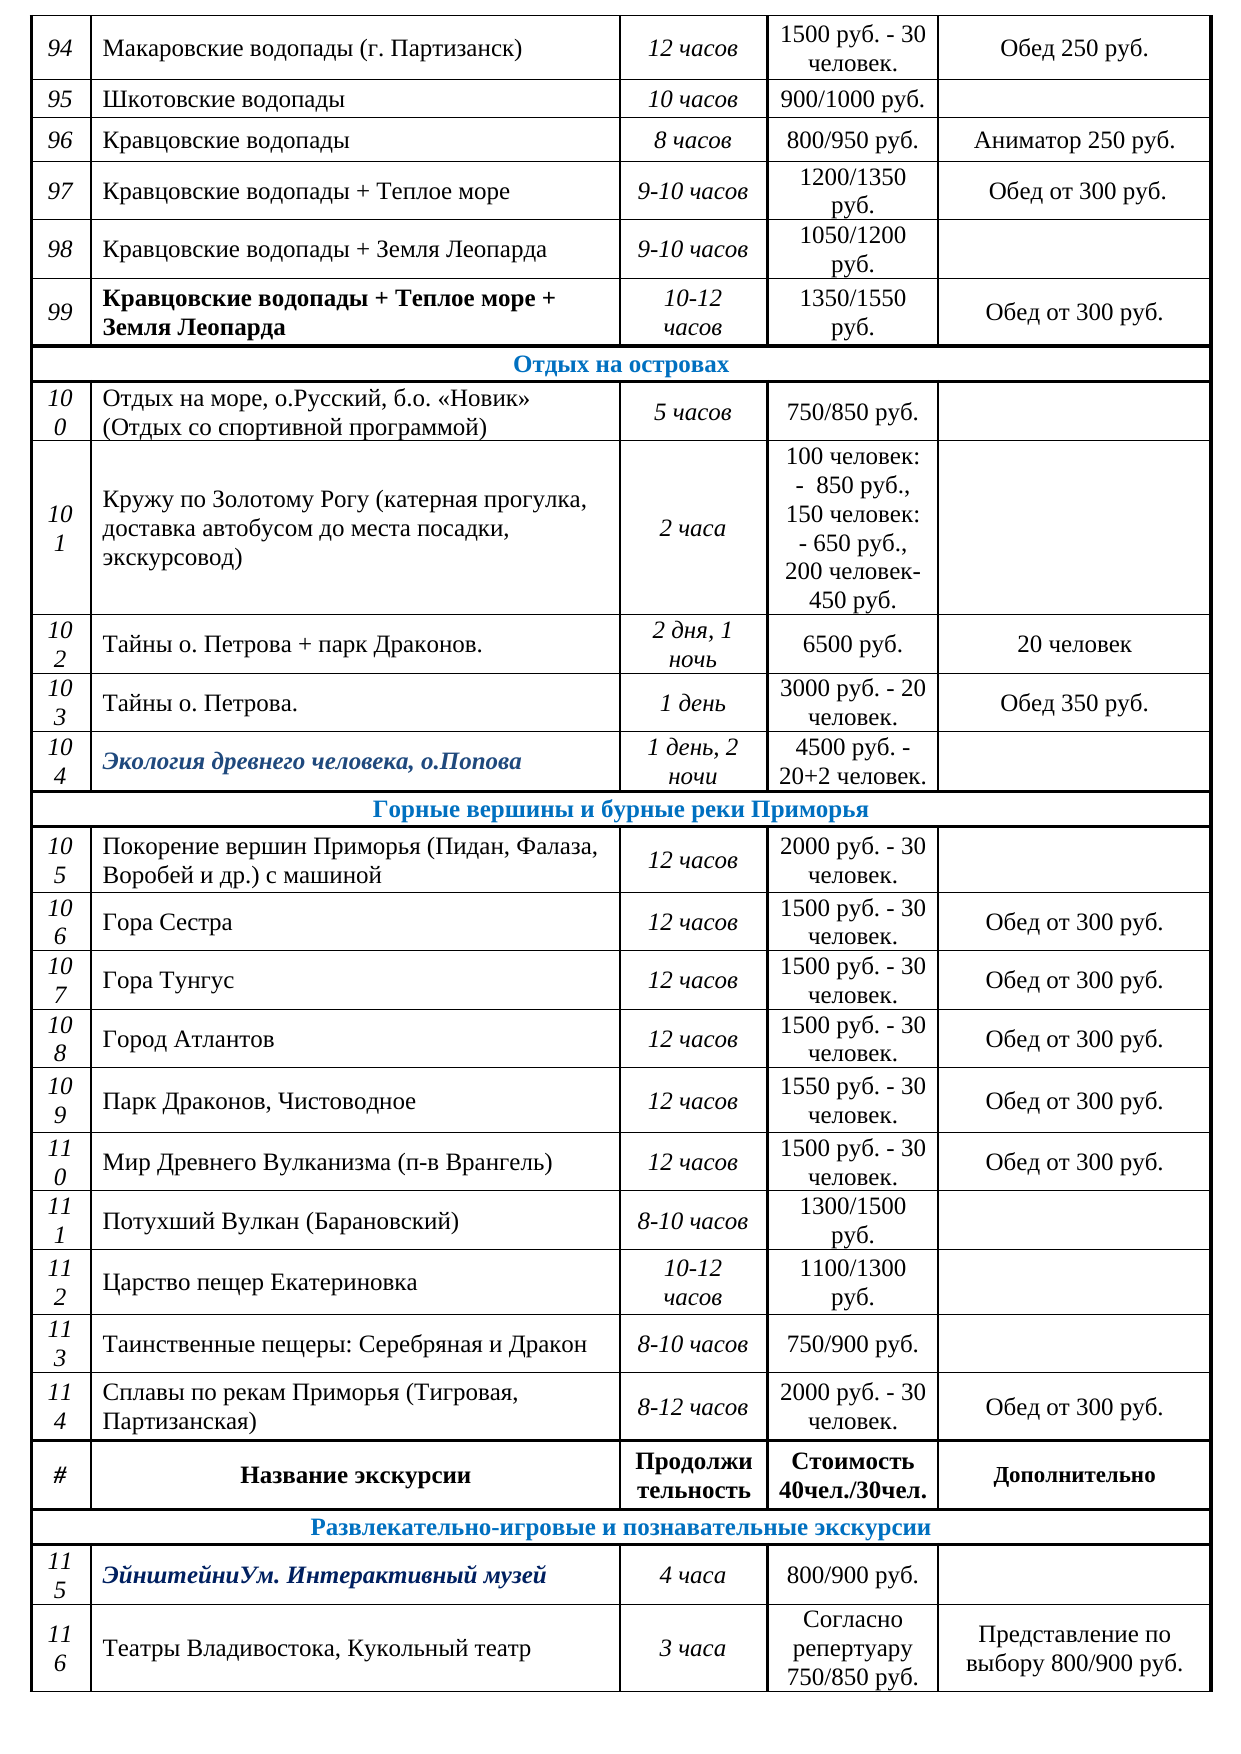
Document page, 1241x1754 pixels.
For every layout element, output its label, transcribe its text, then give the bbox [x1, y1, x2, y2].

table_cell 1 день, 2 ночи [621, 732, 766, 789]
table_cell Мир Древнего Вулканизма (п-в Врангель) [92, 1133, 619, 1190]
table_cell 12 часов [621, 1068, 766, 1132]
table_cell 102 [33, 615, 90, 672]
table_cell [939, 383, 1209, 440]
table_cell 1350/1550 руб. [769, 279, 937, 344]
table_cell Кравцовские водопады [92, 118, 619, 161]
table_cell Экология древнего человека, о.Попова [92, 732, 619, 789]
table_cell Обед 250 руб. [939, 16, 1209, 79]
table_cell 8 часов [621, 118, 766, 161]
table_cell Гора Тунгус [92, 951, 619, 1009]
table_cell 1200/1350 руб. [769, 162, 937, 219]
table_cell 1050/1200 руб. [769, 220, 937, 278]
table_cell 3 часа [621, 1605, 766, 1691]
table_cell 4 часа [621, 1546, 766, 1603]
table_cell Обед от 300 руб. [939, 1133, 1209, 1190]
table_cell Развлекательно-игровые и познавательные экскурсии [33, 1511, 1209, 1543]
table_cell 109 [33, 1068, 90, 1132]
table_cell Кравцовские водопады + Теплое море [92, 162, 619, 219]
table_cell Обед от 300 руб. [939, 1373, 1209, 1439]
table_cell 1300/1500 руб. [769, 1191, 937, 1249]
table_cell 1100/1300 руб. [769, 1250, 937, 1313]
table_cell Обед от 300 руб. [939, 279, 1209, 344]
table_cell 8-12 часов [621, 1373, 766, 1439]
table_cell 104 [33, 732, 90, 789]
table_cell [939, 828, 1209, 892]
table_cell Гора Сестра [92, 893, 619, 950]
table_cell Аниматор 250 руб. [939, 118, 1209, 161]
table_cell 6500 руб. [769, 615, 937, 672]
table_cell 99 [33, 279, 90, 344]
table_cell 2000 руб. - 30 человек. [769, 1373, 937, 1439]
table_cell [939, 1250, 1209, 1313]
table_cell Обед от 300 руб. [939, 162, 1209, 219]
table_cell 12 часов [621, 893, 766, 950]
table_cell 750/900 руб. [769, 1315, 937, 1372]
table_cell 100 [33, 383, 90, 440]
table_cell 1500 руб. - 30 человек. [769, 1133, 937, 1190]
table_cell 8-10 часов [621, 1191, 766, 1249]
table_cell 9-10 часов [621, 220, 766, 278]
table_cell 95 [33, 80, 90, 117]
table_cell 1500 руб. - 30 человек. [769, 893, 937, 950]
table_cell 1550 руб. - 30 человек. [769, 1068, 937, 1132]
table_cell Обед от 300 руб. [939, 1010, 1209, 1067]
table_cell 116 [33, 1605, 90, 1691]
table_cell 2 часа [621, 441, 766, 614]
table_cell 100 человек: - 850 руб., 150 человек: - 650 руб., 200 человек- 450 руб. [769, 441, 937, 614]
table_cell 10-12 часов [621, 1250, 766, 1313]
table_cell 3000 руб. - 20 человек. [769, 674, 937, 731]
table_cell 106 [33, 893, 90, 950]
table_cell 1500 руб. - 30 человек. [769, 951, 937, 1009]
table_cell 108 [33, 1010, 90, 1067]
table_cell 112 [33, 1250, 90, 1313]
table_cell 12 часов [621, 1133, 766, 1190]
table_cell Обед от 300 руб. [939, 951, 1209, 1009]
table_cell # [33, 1442, 90, 1507]
table_cell 101 [33, 441, 90, 614]
table_cell 2 дня, 1 ночь [621, 615, 766, 672]
table_cell 111 [33, 1191, 90, 1249]
table_cell Потухший Вулкан (Барановский) [92, 1191, 619, 1249]
table_cell Город Атлантов [92, 1010, 619, 1067]
table_cell Тайны о. Петрова. [92, 674, 619, 731]
table_cell 8-10 часов [621, 1315, 766, 1372]
table_cell 12 часов [621, 828, 766, 892]
table_cell 97 [33, 162, 90, 219]
table_cell Обед 350 руб. [939, 674, 1209, 731]
table_cell 113 [33, 1315, 90, 1372]
table_cell 10-12 часов [621, 279, 766, 344]
table_cell 96 [33, 118, 90, 161]
table_cell Обед от 300 руб. [939, 1068, 1209, 1132]
table_cell Тайны о. Петрова + парк Драконов. [92, 615, 619, 672]
table_cell Покорение вершин Приморья (Пидан, Фалаза, Воробей и др.) с машиной [92, 828, 619, 892]
table_cell 107 [33, 951, 90, 1009]
table_cell Царство пещер Екатериновка [92, 1250, 619, 1313]
table_cell Отдых на море, о.Русский, б.о. «Новик» (Отдых со спортивной программой) [92, 383, 619, 440]
table_cell 750/850 руб. [769, 383, 937, 440]
table_cell Парк Драконов, Чистоводное [92, 1068, 619, 1132]
table_cell 5 часов [621, 383, 766, 440]
table_cell Сплавы по рекам Приморья (Тигровая, Партизанская) [92, 1373, 619, 1439]
table_cell Горные вершины и бурные реки Приморья [33, 793, 1209, 825]
table_cell 2000 руб. - 30 человек. [769, 828, 937, 892]
table_cell Кравцовские водопады + Земля Леопарда [92, 220, 619, 278]
table_cell Отдых на островах [33, 348, 1209, 380]
table_cell ЭйнштейниУм. Интерактивный музей [92, 1546, 619, 1603]
table_cell [939, 1315, 1209, 1372]
table_cell 1500 руб. - 30 человек. [769, 1010, 937, 1067]
table_cell 900/1000 руб. [769, 80, 937, 117]
table_cell 20 человек [939, 615, 1209, 672]
table_cell 115 [33, 1546, 90, 1603]
table_cell Кружу по Золотому Рогу (катерная прогулка, доставка автобусом до места посадки, экскурсовод) [92, 441, 619, 614]
table_cell 105 [33, 828, 90, 892]
table_cell 114 [33, 1373, 90, 1439]
table_cell Стоимость 40чел./30чел. [769, 1442, 937, 1507]
table_cell Название экскурсии [92, 1442, 619, 1507]
table_cell Продолжительность [621, 1442, 766, 1507]
table_cell Согласно репертуару 750/850 руб. [769, 1605, 937, 1691]
table_cell 800/950 руб. [769, 118, 937, 161]
table_cell Дополнительно [939, 1442, 1209, 1507]
table_cell Макаровские водопады (г. Партизанск) [92, 16, 619, 79]
table_cell 110 [33, 1133, 90, 1190]
table_cell 12 часов [621, 16, 766, 79]
table_cell 1 день [621, 674, 766, 731]
table_cell 9-10 часов [621, 162, 766, 219]
table_cell 94 [33, 16, 90, 79]
table_cell 800/900 руб. [769, 1546, 937, 1603]
table_cell [939, 80, 1209, 117]
table_cell 98 [33, 220, 90, 278]
table_cell 12 часов [621, 951, 766, 1009]
table_cell Таинственные пещеры: Серебряная и Дракон [92, 1315, 619, 1372]
table_cell 10 часов [621, 80, 766, 117]
table_cell 12 часов [621, 1010, 766, 1067]
table_cell Обед от 300 руб. [939, 893, 1209, 950]
table_cell Представление по выбору 800/900 руб. [939, 1605, 1209, 1691]
table_cell Кравцовские водопады + Теплое море + Земля Леопарда [92, 279, 619, 344]
table_cell [939, 1191, 1209, 1249]
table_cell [769, 16, 937, 79]
table_cell Театры Владивостока, Кукольный театр [92, 1605, 619, 1691]
table_cell [939, 1546, 1209, 1603]
table_cell Шкотовские водопады [92, 80, 619, 117]
table_cell 103 [33, 674, 90, 731]
table_cell 4500 руб. - 20+2 человек. [769, 732, 937, 789]
table_cell [939, 732, 1209, 789]
table_cell [939, 441, 1209, 614]
table_cell [939, 220, 1209, 278]
